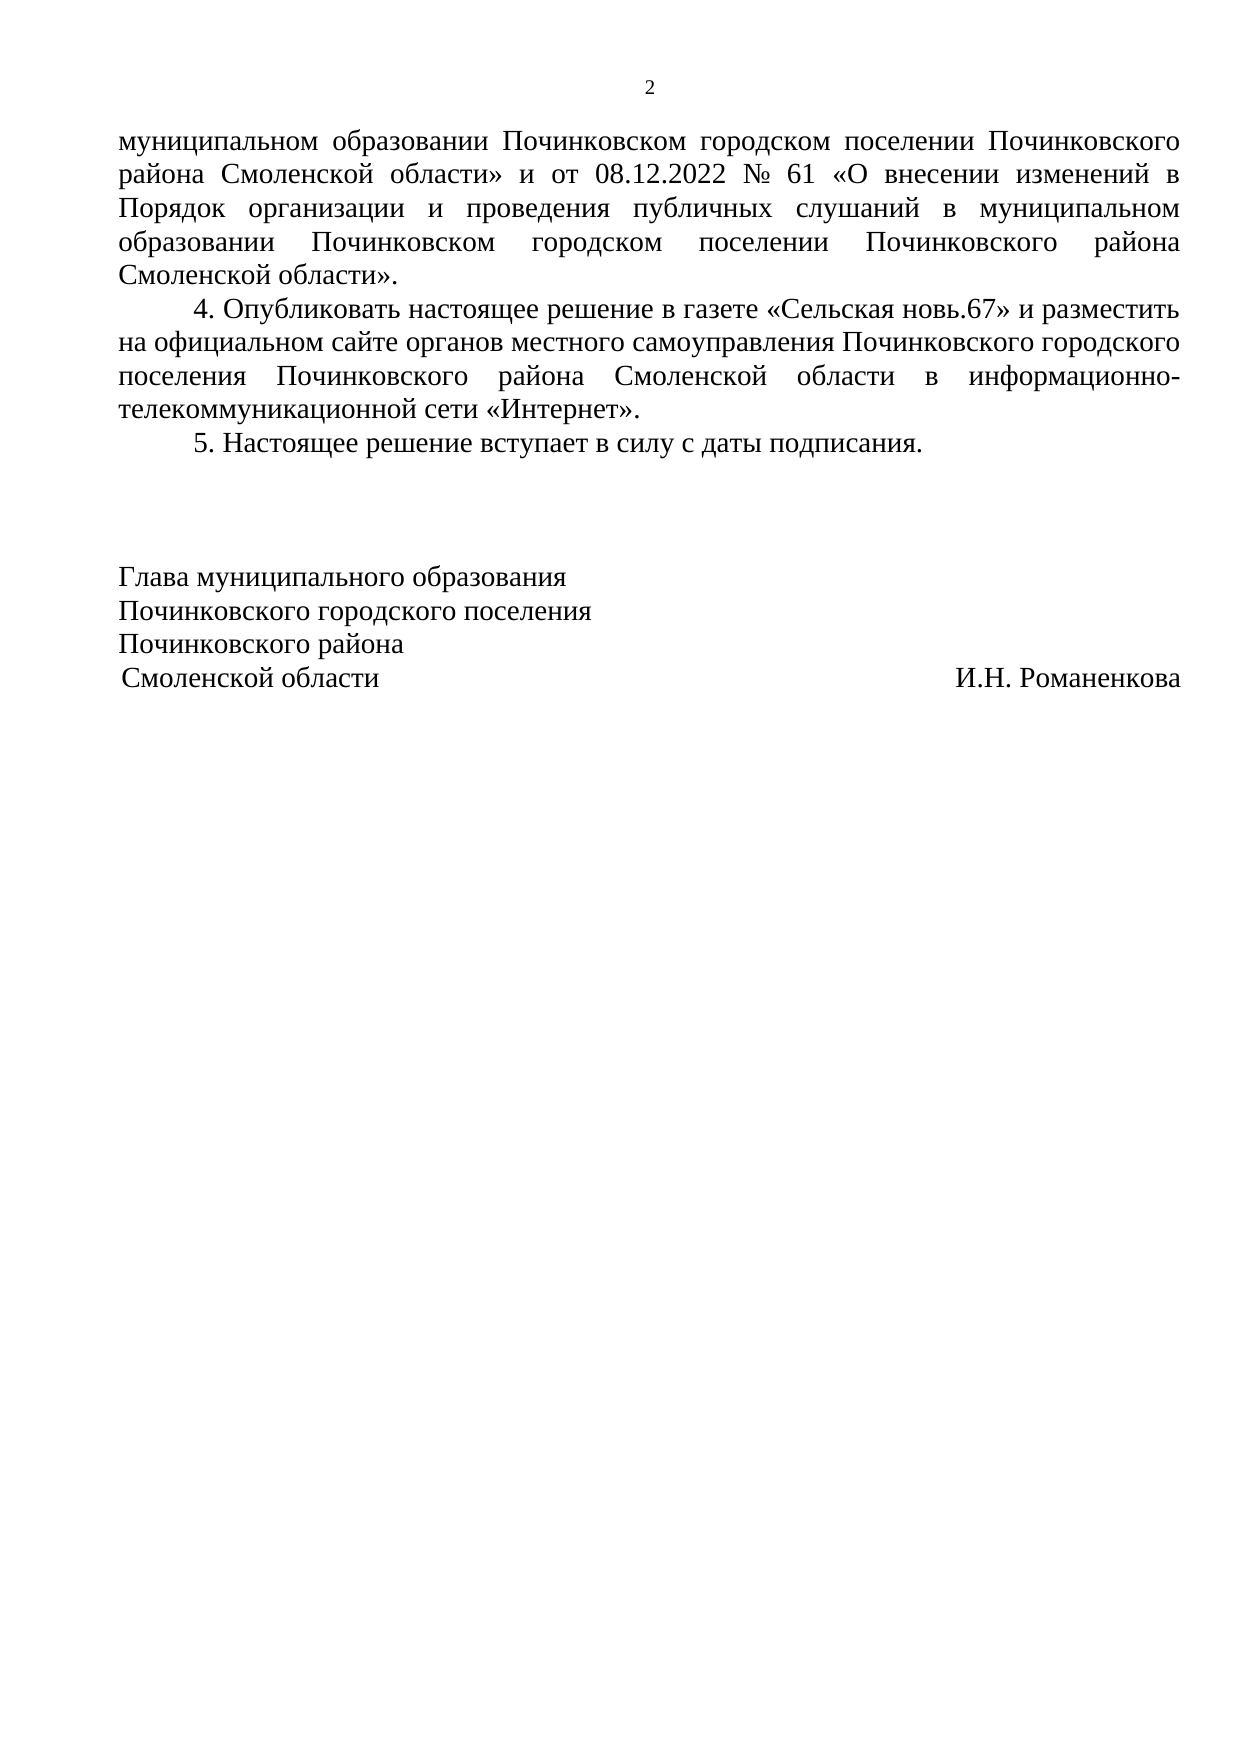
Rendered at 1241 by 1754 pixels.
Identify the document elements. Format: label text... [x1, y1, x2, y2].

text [118, 123, 1181, 291]
text Починковского городского поселения [118, 593, 1181, 626]
text 5. Настоящее решение вступает в силу с даты подписания. [118, 425, 1181, 458]
text Починковского района [118, 626, 1181, 660]
text Смоленской области И.Н. Романенкова [118, 660, 1181, 693]
text Глава муниципального образования [118, 559, 1181, 593]
text 4. Опубликовать настоящее решение в газете «Сельская новь.67» и разместить на официальном сайте органов местного самоуправления Починковского городского поселения Починковского района Смоленской области в информационно-телекоммуникационной сети «Интернет». [118, 291, 1181, 425]
